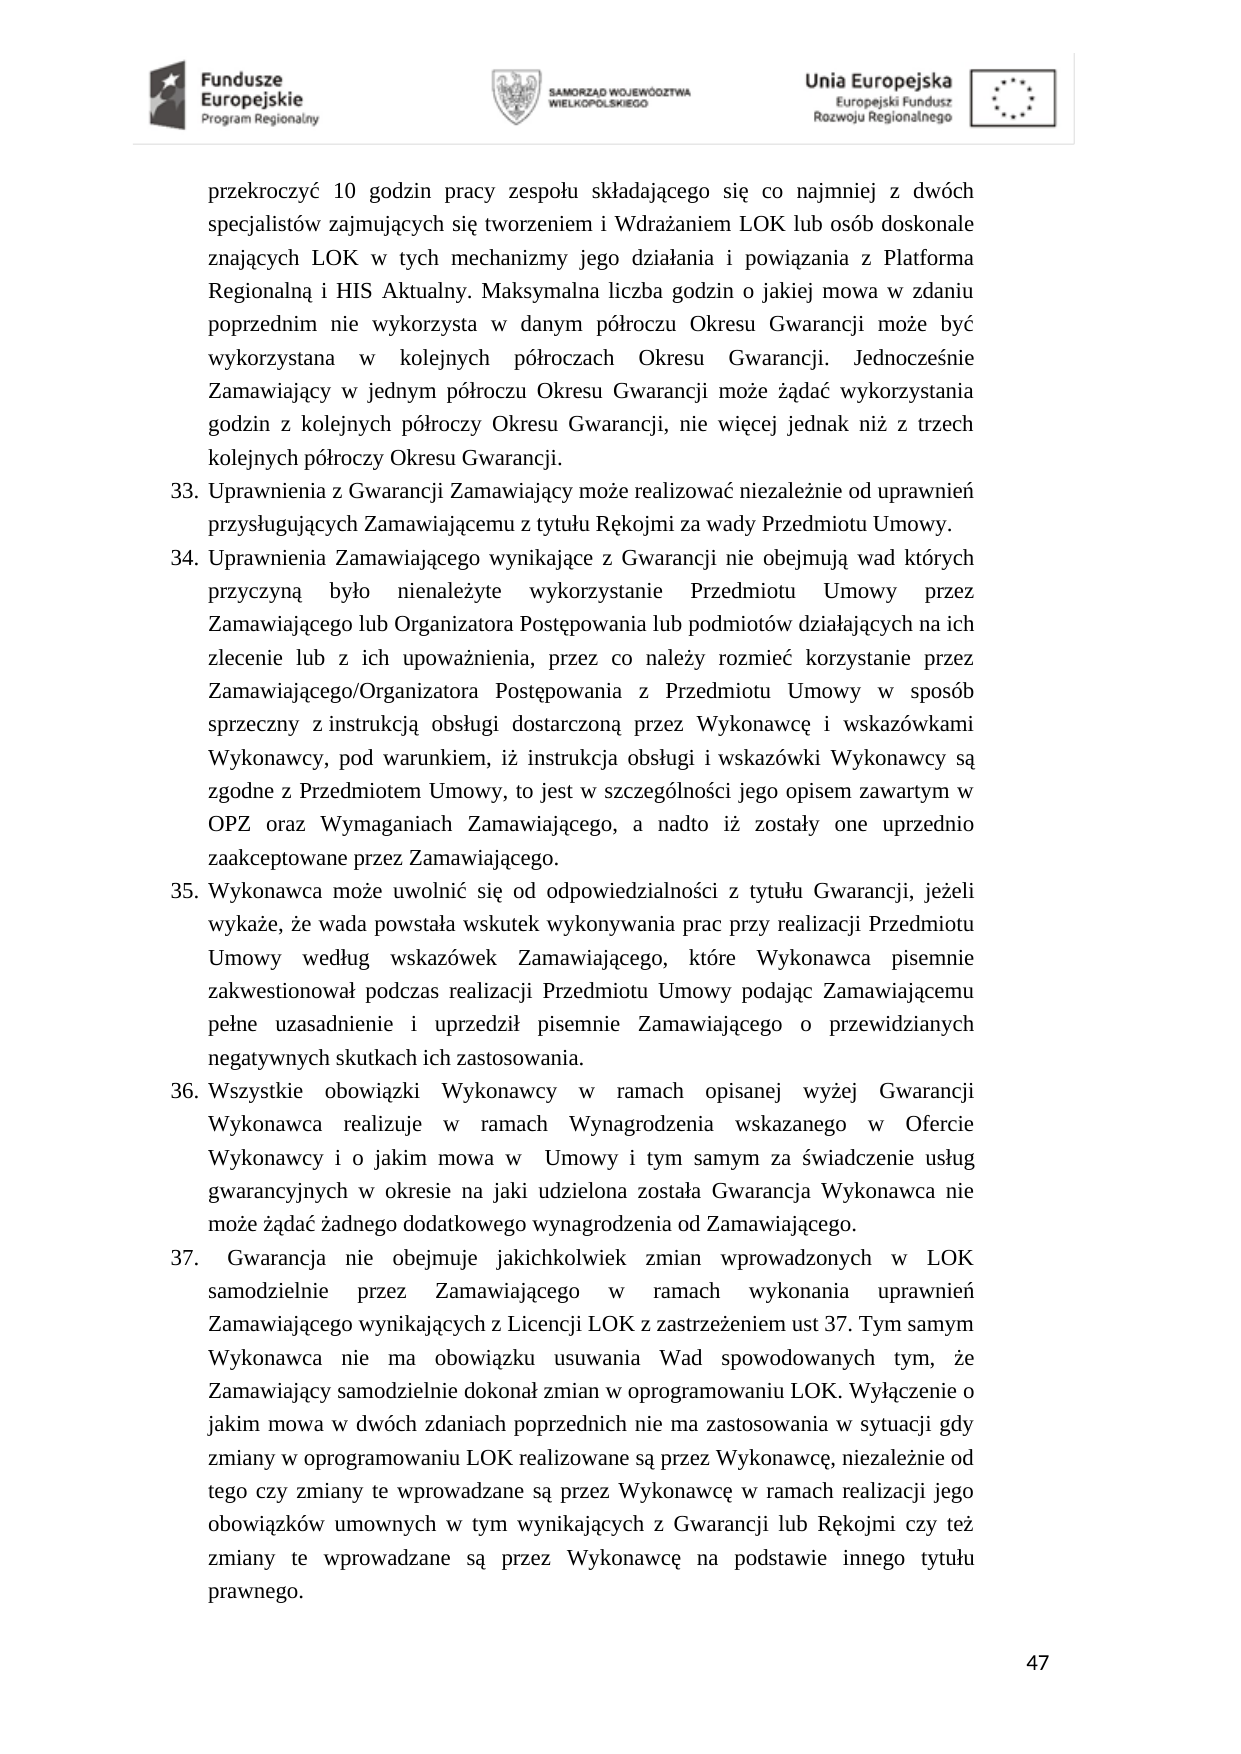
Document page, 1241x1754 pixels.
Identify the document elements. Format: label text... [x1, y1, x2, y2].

list Wszystkie obowiązki Wykonawcy w ramach opisanej wyżej Gwarancji Wykonawca realizuje w ramach Wynagrodzenia wskazanego w Ofercie Wykonawcy i o jakim mowa w Umowy i tym samym za świadczenie usług gwarancyjnych w okresie na jaki udzielona została Gwarancja Wykonawca nie może żądać żadnego dodatkowego wynagrodzenia od Zamawiającego. [170, 1070, 975, 1237]
list Wykonawca może uwolnić się od odpowiedzialności z tytułu Gwarancji, jeżeli wykaże, że wada powstała wskutek wykonywania prac przy realizacji Przedmiotu Umowy według wskazówek Zamawiającego, które Wykonawca pisemnie zakwestionował podczas realizacji Przedmiotu Umowy podając Zamawiającemu pełne uzasadnienie i uprzedził pisemnie Zamawiającego o przewidzianych negatywnych skutkach ich zastosowania. [170, 870, 975, 1070]
picture [132, 53, 1075, 146]
list Uprawnienia z Gwarancji Zamawiający może realizować niezależnie od uprawnień przysługujących Zamawiającemu z tytułu Rękojmi za wady Przedmiotu Umowy. [170, 470, 975, 537]
list Gwarancja nie obejmuje jakichkolwiek zmian wprowadzonych w LOK samodzielnie przez Zamawiającego w ramach wykonania uprawnień Zamawiającego wynikających z Licencji LOK z zastrzeżeniem ust 37. Tym samym Wykonawca nie ma obowiązku usuwania Wad spowodowanych tym, że Zamawiający samodzielnie dokonał zmian w oprogramowaniu LOK. Wyłączenie o jakim mowa w dwóch zdaniach poprzednich nie ma zastosowania w sytuacji gdy zmiany w oprogramowaniu LOK realizowane są przez Wykonawcę, niezależnie od tego czy zmiany te wprowadzane są przez Wykonawcę w ramach realizacji jego obowiązków umownych w tym wynikających z Gwarancji lub Rękojmi czy też zmiany te wprowadzane są przez Wykonawcę na podstawie innego tytułu prawnego. [170, 1237, 975, 1603]
list Uprawnienia Zamawiającego wynikające z Gwarancji nie obejmują wad których przyczyną było nienależyte wykorzystanie Przedmiotu Umowy przez Zamawiającego lub Organizatora Postępowania lub podmiotów działających na ich zlecenie lub z ich upoważnienia, przez co należy rozmieć korzystanie przez Zamawiającego/Organizatora Postępowania z Przedmiotu Umowy w sposób sprzeczny z instrukcją obsługi dostarczoną przez Wykonawcę i wskazówkami Wykonawcy, pod warunkiem, iż instrukcja obsługi i wskazówki Wykonawcy są zgodne z Przedmiotem Umowy, to jest w szczególności jego opisem zawartym w OPZ oraz Wymaganiach Zamawiającego, a nadto iż zostały one uprzednio zaakceptowane przez Zamawiającego. [170, 537, 975, 870]
